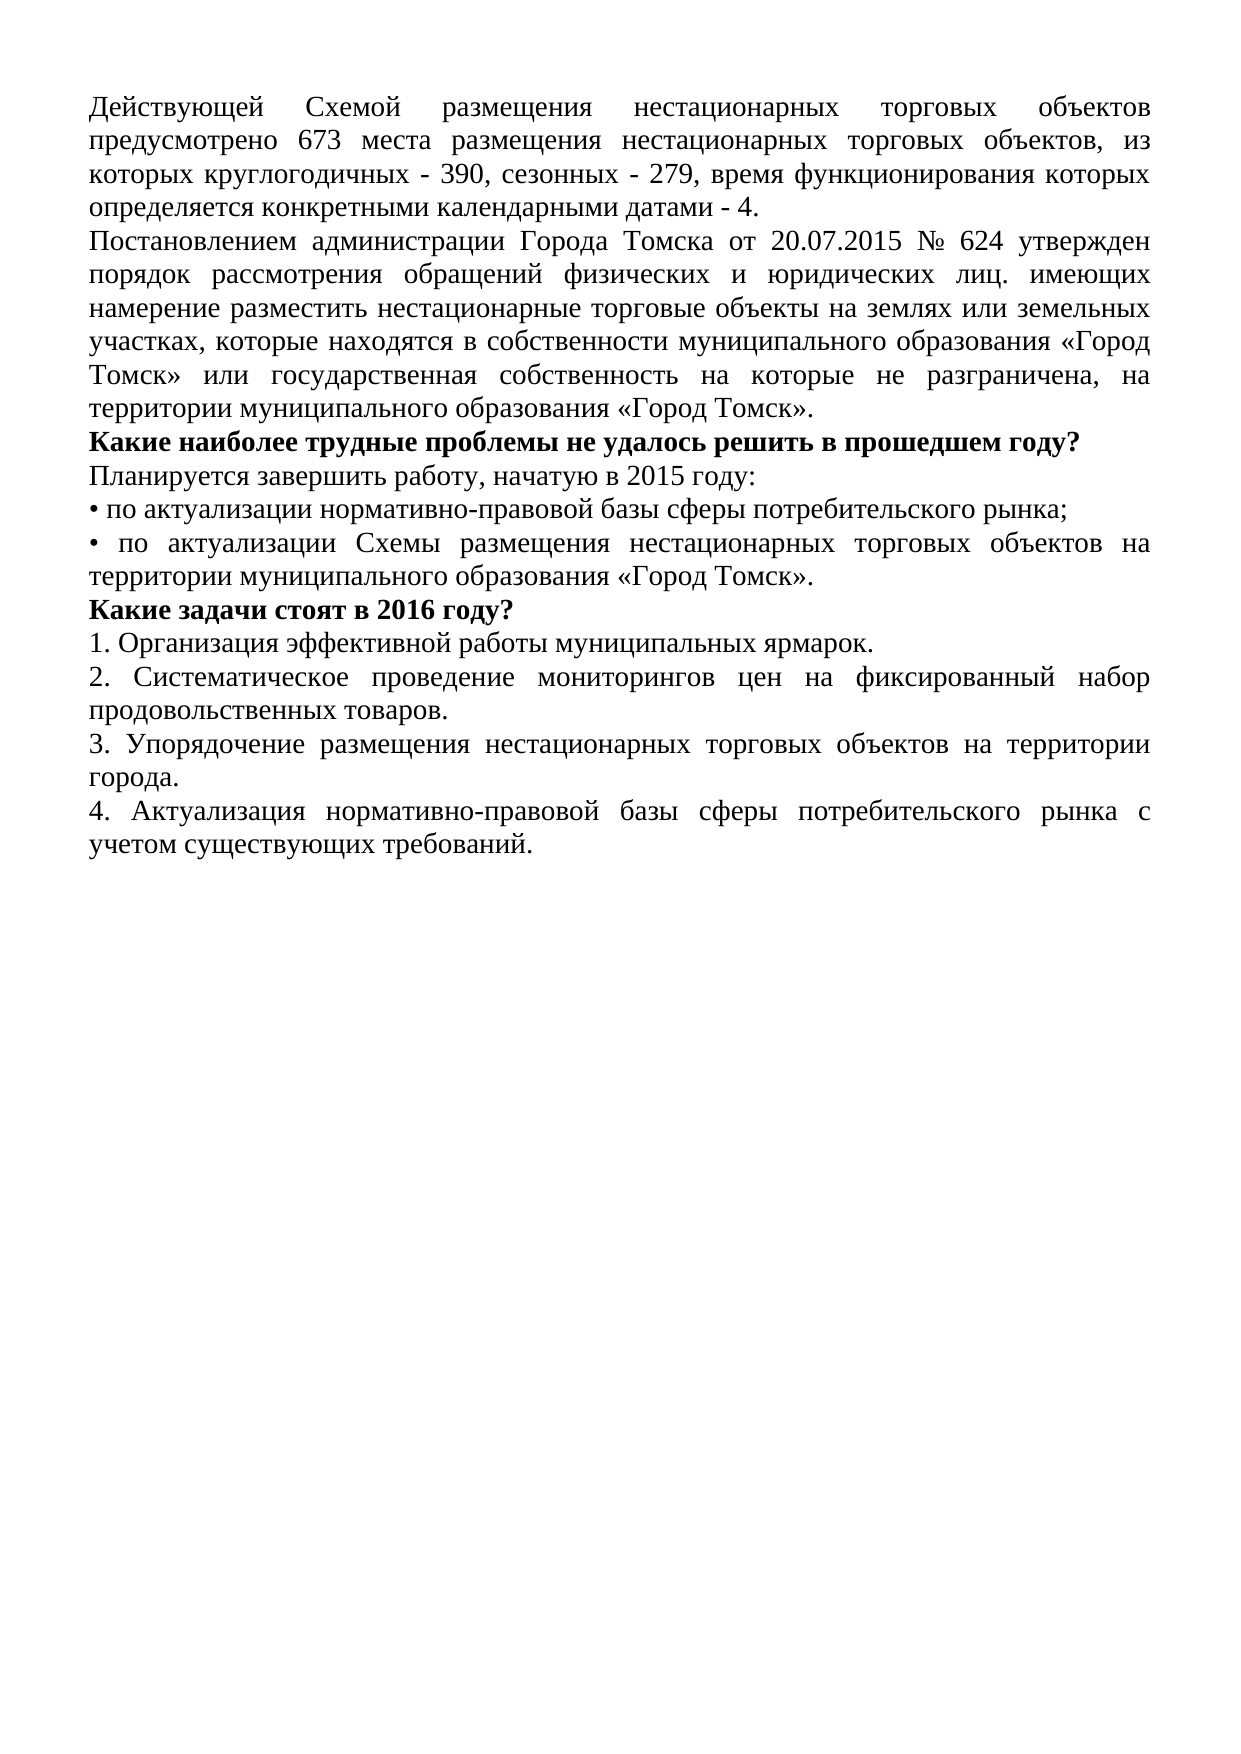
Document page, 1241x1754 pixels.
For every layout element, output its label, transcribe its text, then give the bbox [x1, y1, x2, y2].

text 3. Упорядочение размещения нестационарных торговых объектов на территории города. [89, 726, 1152, 793]
text Планируется завершить работу, начатую в 2015 году: [89, 458, 1152, 491]
text 2. Систематическое проведение мониторингов цен на фиксированный набор продовольственных товаров. [89, 659, 1152, 726]
text • по актуализации нормативно-правовой базы сферы потребительского рынка; [89, 491, 1152, 525]
text Какие задачи стоят в 2016 году? [89, 592, 1152, 625]
text 4. Актуализация нормативно-правовой базы сферы потребительского рынка с учетом существующих требований. [89, 793, 1152, 860]
text Действующей Схемой размещения нестационарных торговых объектов предусмотрено 673 места размещения нестационарных торговых объектов, из которых круглогодичных - 390, сезонных - 279, время функционирования которых определяется конкретными календарными датами - 4. [89, 89, 1152, 223]
text 1. Организация эффективной работы муниципальных ярмарок. [89, 625, 1152, 659]
text • по актуализации Схемы размещения нестационарных торговых объектов на территории муниципального образования «Город Томск». [89, 525, 1152, 592]
text Постановлением администрации Города Томска от 20.07.2015 № 624 утвержден порядок рассмотрения обращений физических и юридических лиц. имеющих намерение разместить нестационарные торговые объекты на землях или земельных участках, которые находятся в собственности муниципального образования «Город Томск» или государственная собственность на которые не разграничена, на территории муниципального образования «Город Томск». [89, 223, 1152, 424]
text Какие наиболее трудные проблемы не удалось решить в прошедшем году? [89, 424, 1152, 458]
